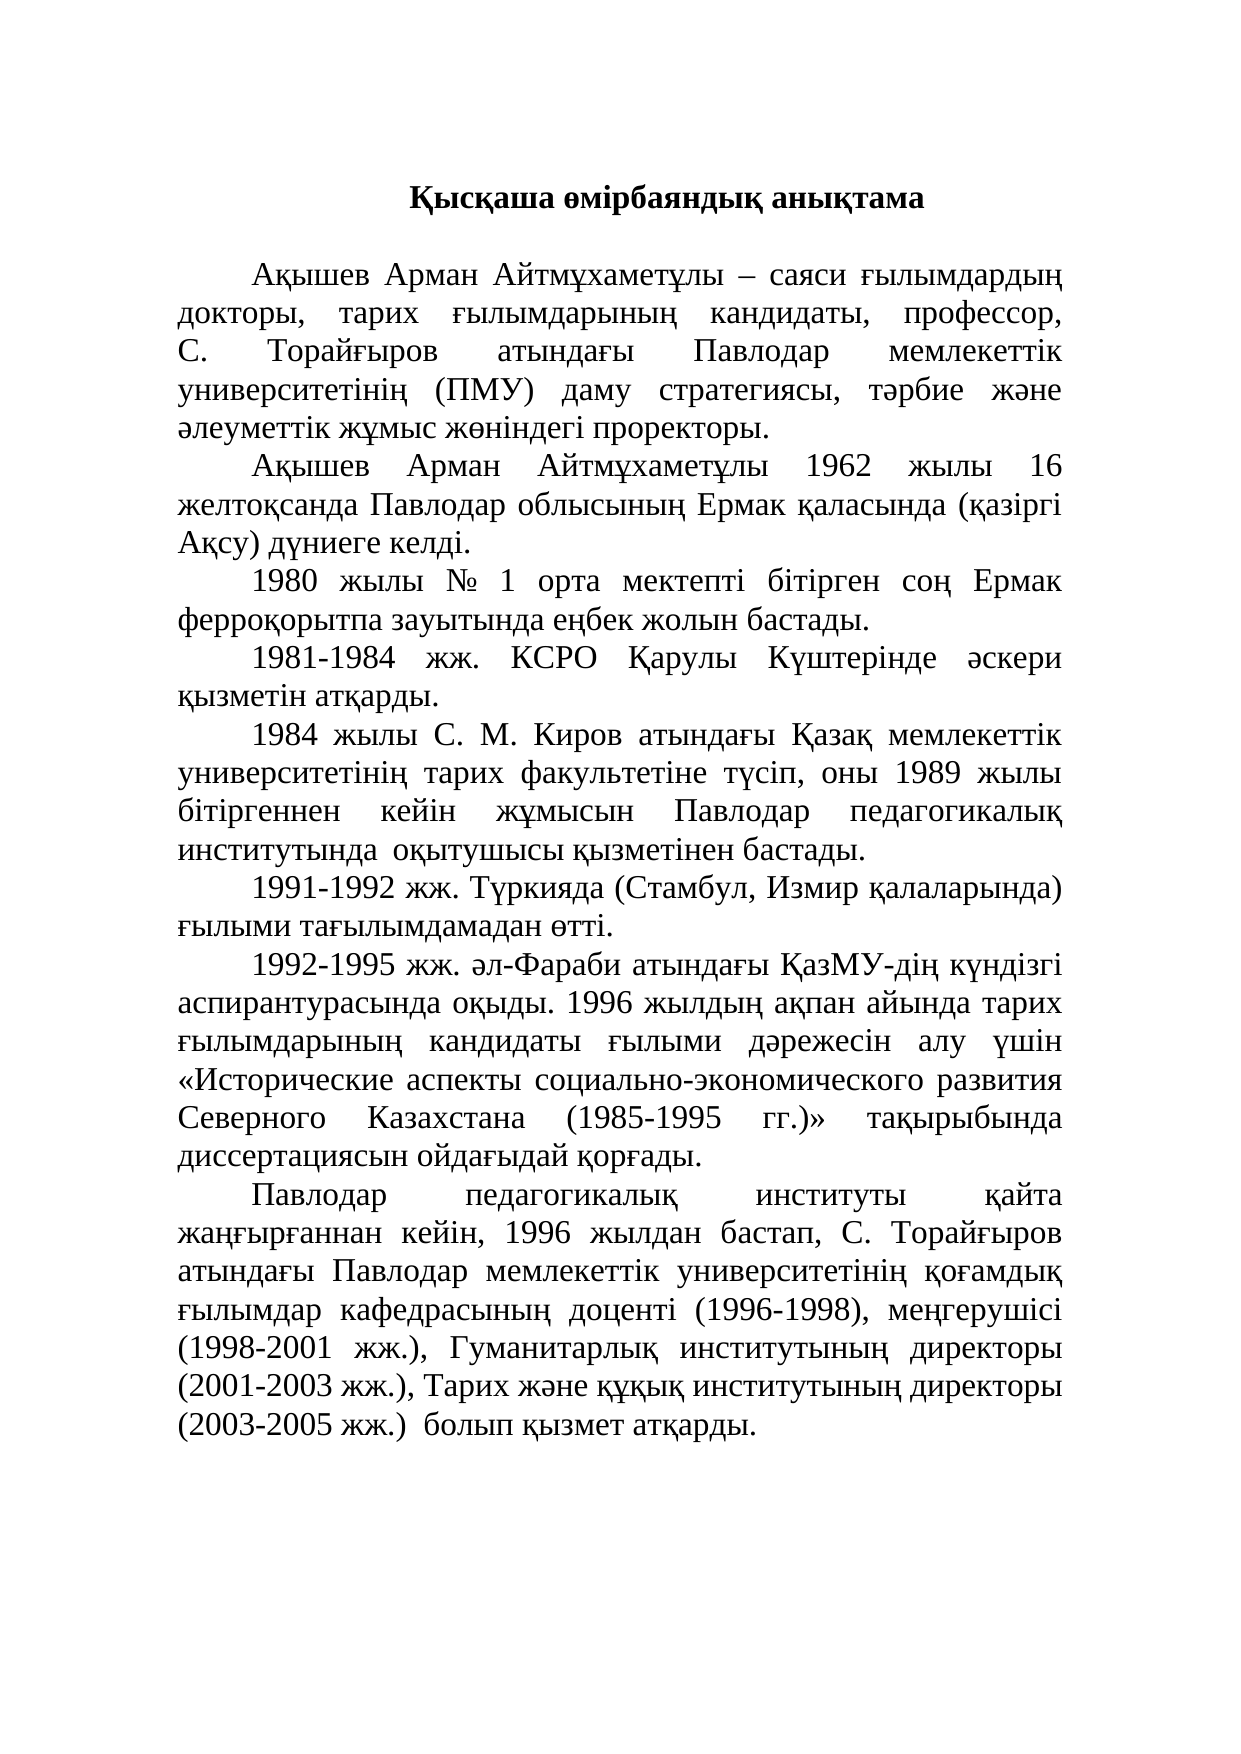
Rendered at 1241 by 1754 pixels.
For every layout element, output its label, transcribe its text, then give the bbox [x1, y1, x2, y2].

text Павлодар педагогикалық институты қайта жаңғырғаннан кейін, 1996 жылдан бастап, С. Торайғыров атындағы Павлодар мемлекеттік университетінің қоғамдық ғылымдар кафедрасының доценті (1996-1998), меңгерушісі (1998-2001 жж.), Гуманитарлық институтының директоры (2001-2003 жж.), Тарих және құқық институтының директоры (2003-2005 жж.) болып қызмет атқарды. [177, 1174, 1063, 1442]
text 1984 жылы С. М. Киров атындағы Қазақ мемлекеттік университетінің тарих факультетіне түсіп, оны 1989 жылы бітіргеннен кейін жұмысын Павлодар педагогикалық институтында оқытушысы қызметінен бастады. [177, 714, 1063, 867]
text 1991-1992 жж. Түркияда (Стамбул, Измир қалаларында) ғылыми тағылымдамадан өтті. [177, 867, 1063, 944]
subtitle Ақышев Арман Айтмұхаметұлы – саяси ғылымдардың докторы, тарих ғылымдарының кандидаты, профессор, С. Торайғыров атындағы Павлодар мемлекеттік университетінің (ПМУ) даму стратегиясы, тәрбие және әлеуметтік жұмыс жөніндегі проректоры. [177, 254, 1063, 446]
text 1992-1995 жж. әл-Фараби атындағы ҚазМУ-дің күндізгі аспирантурасында оқыды. 1996 жылдың ақпан айында тарих ғылымдарының кандидаты ғылыми дәрежесін алу үшін «Исторические аспекты социально-экономического развития Северного Казахстана (1985-1995 гг.)» тақырыбында диссертациясын ойдағыдай қорғады. [177, 944, 1063, 1174]
text 1981-1984 жж. КСРО Қарулы Күштерінде әскери қызметін атқарды. [177, 637, 1063, 714]
text Ақышев Арман Айтмұхаметұлы 1962 жылы 16 желтоқсанда Павлодар облысының Ермак қаласында (қазіргі Ақсу) дүниеге келді. [177, 446, 1063, 561]
text Қысқаша өмірбаяндық анықтама [177, 177, 1063, 216]
text 1980 жылы № 1 орта мектепті бітірген соң Ермак ферроқорытпа зауытында еңбек жолын бастады. [177, 561, 1063, 637]
